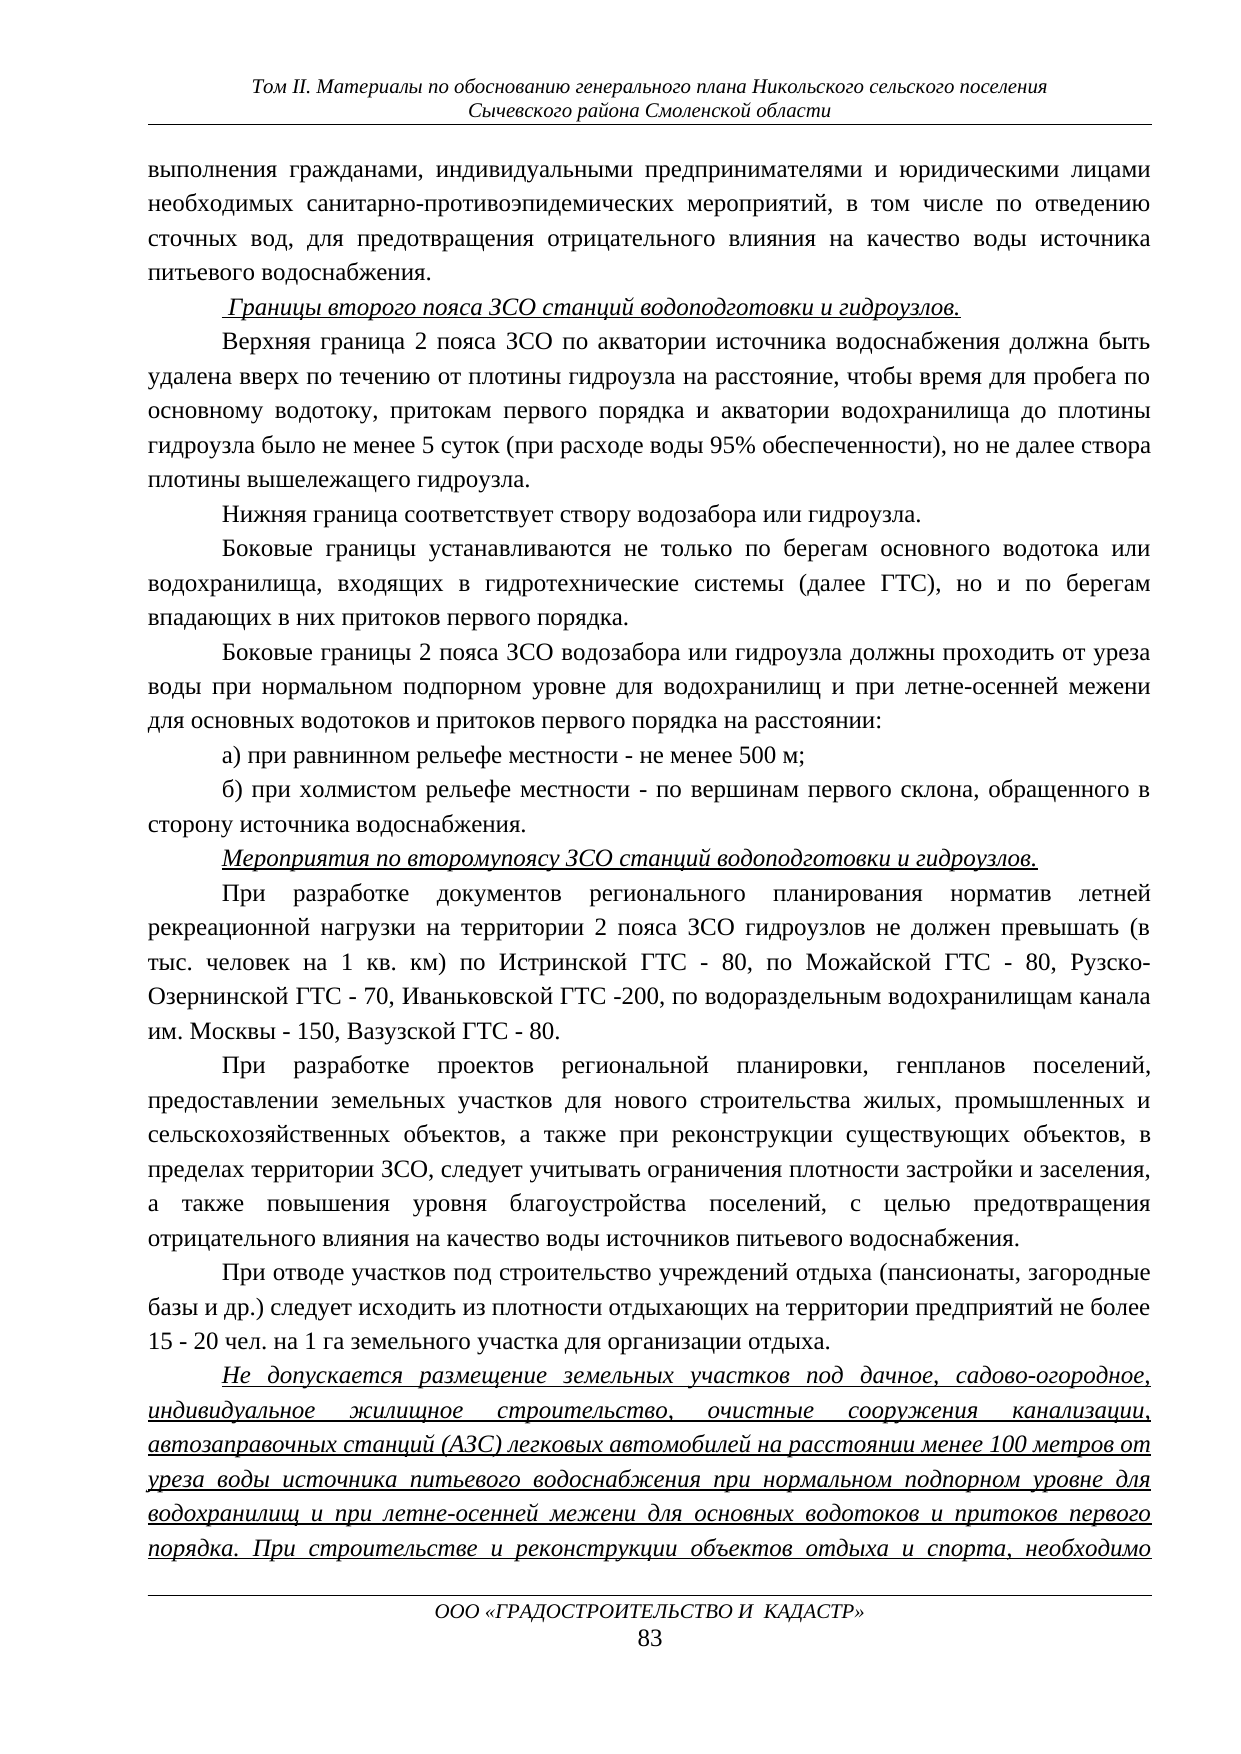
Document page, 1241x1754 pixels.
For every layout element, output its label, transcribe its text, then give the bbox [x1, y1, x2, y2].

text Боковые границы устанавливаются не только по берегам основного водотока или водохранилища, входящих в гидротехнические системы (далее ГТС), но и по берегам впадающих в них притоков первого порядка. [148, 533, 1152, 631]
text При отводе участков под строительство учреждений отдыха (пансионаты, загородные базы и др.) следует исходить из плотности отдыхающих на территории предприятий не более 15 - 20 чел. на 1 га земельного участка для организации отдыха. [148, 1257, 1152, 1355]
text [148, 1525, 1152, 1558]
text Границы второго пояса ЗСО станций водоподготовки и гидроузлов. [148, 292, 1152, 321]
text При разработке документов регионального планирования норматив летней рекреационной нагрузки на территории 2 пояса ЗСО гидроузлов не должен превышать (в тыс. человек на 1 кв. км) по Истринской ГТС - 80, по Можайской ГТС - 80, Рузско-Озернинской ГТС - 70, Иваньковской ГТС -200, по водораздельным водохранилищам канала им. Москвы - 150, Вазузской ГТС - 80. [148, 878, 1152, 1044]
text При разработке проектов региональной планировки, генпланов поселений, предоставлении земельных участков для нового строительства жилых, промышленных и сельскохозяйственных объектов, а также при реконструкции существующих объектов, в пределах территории ЗСО, следует учитывать ограничения плотности застройки и заселения, а также повышения уровня благоустройства поселений, с целью предотвращения отрицательного влияния на качество воды источников питьевого водоснабжения. [148, 1050, 1152, 1251]
text Нижняя граница соответствует створу водозабора или гидроузла. [148, 499, 1152, 527]
text б) при холмистом рельефе местности - по вершинам первого склона, обращенного в сторону источника водоснабжения. [148, 774, 1152, 838]
text Мероприятия по второмупоясу ЗСО станций водоподготовки и гидроузлов. [148, 843, 1152, 872]
text а) при равнинном рельефе местности - не менее 500 м; [148, 740, 1152, 769]
text Верхняя граница 2 пояса ЗСО по акватории источника водоснабжения должна быть удалена вверх по течению от плотины гидроузла на расстояние, чтобы время для пробега по основному водотоку, притокам первого порядка и акватории водохранилища до плотины гидроузла было не менее 5 суток (при расходе воды 95% обеспеченности), но не далее створа плотины вышележащего гидроузла. [148, 326, 1152, 493]
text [148, 154, 1152, 286]
text Боковые границы 2 пояса ЗСО водозабора или гидроузла должны проходить от уреза воды при нормальном подпорном уровне для водохранилищ и при летне-осенней межени для основных водотоков и притоков первого порядка на расстоянии: [148, 637, 1152, 734]
